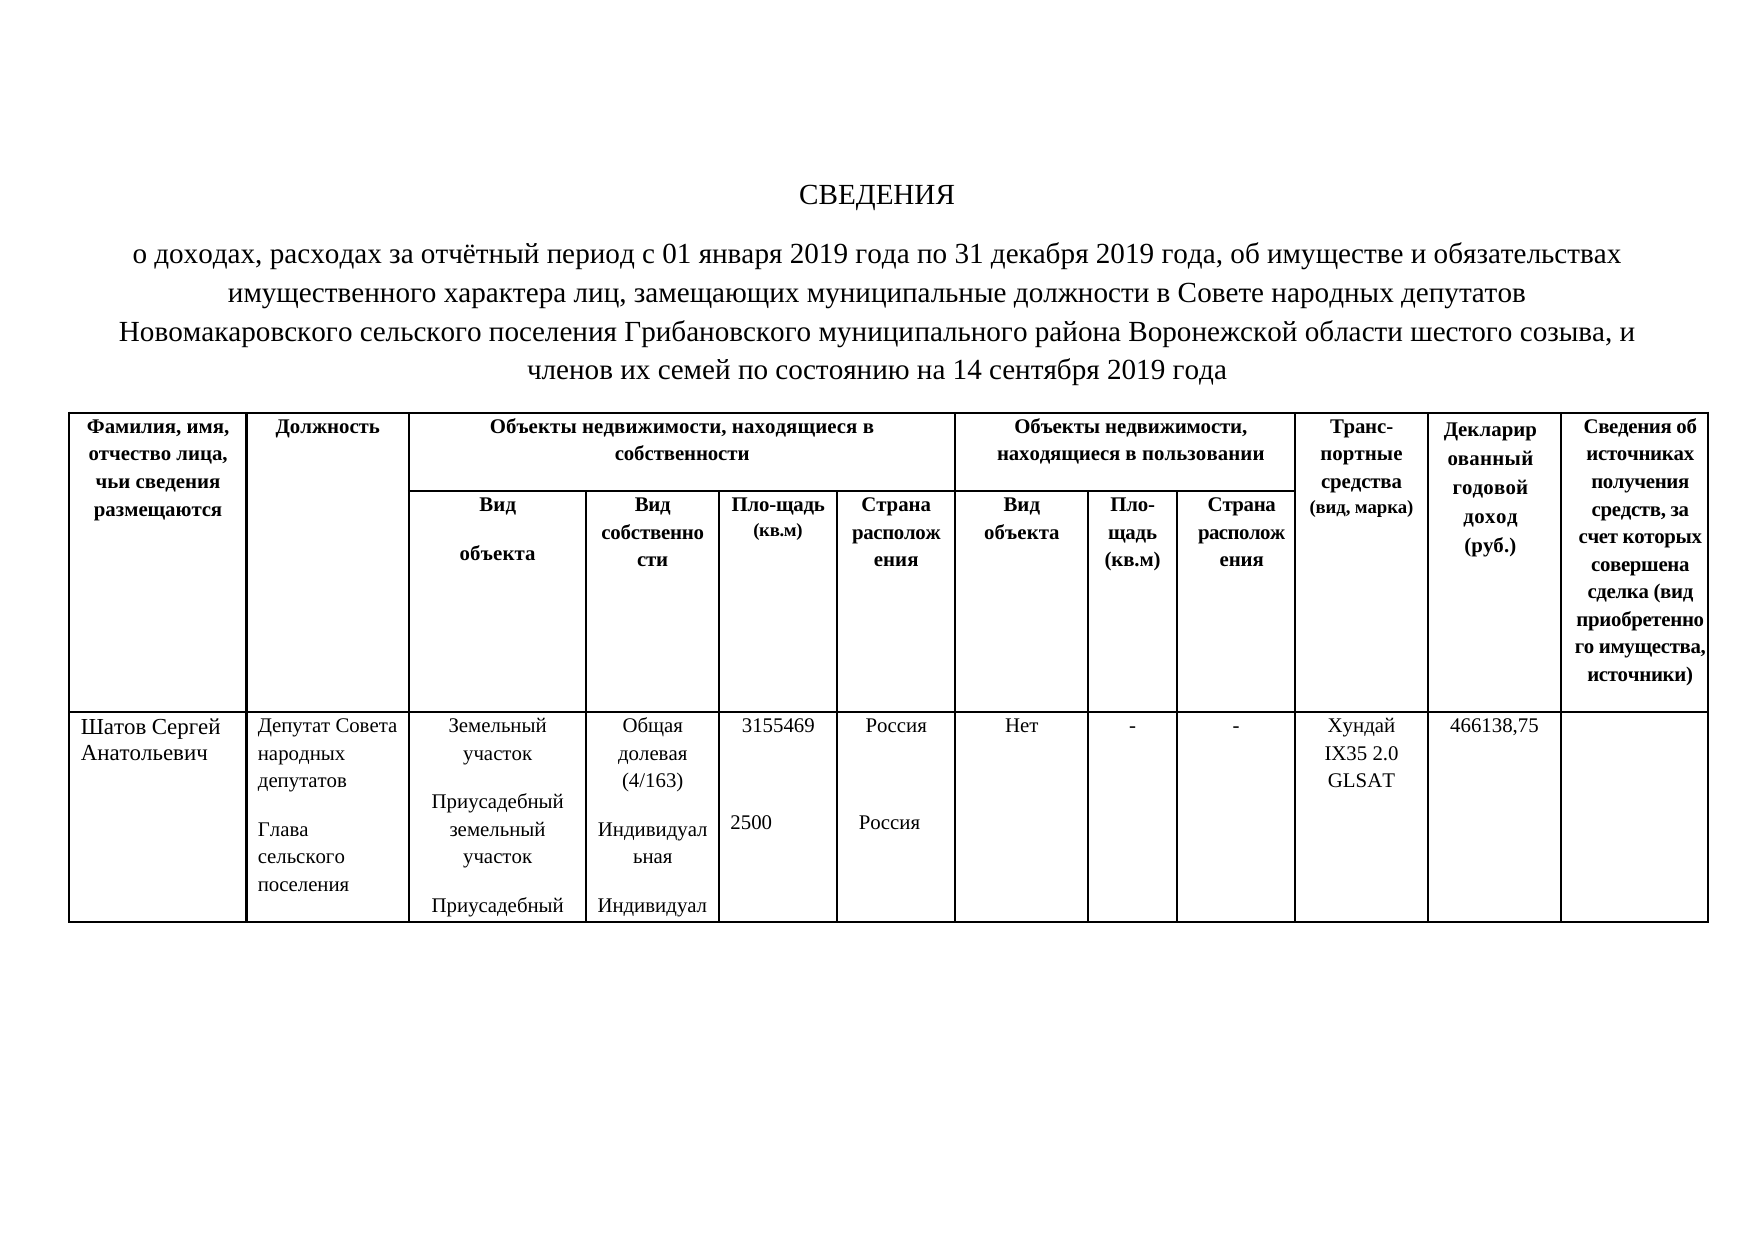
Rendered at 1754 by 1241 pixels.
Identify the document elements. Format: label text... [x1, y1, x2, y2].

text СВЕДЕНИЯ [118, 177, 1636, 211]
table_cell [410, 713, 585, 921]
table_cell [838, 713, 954, 921]
table_cell Страна расположения [1178, 492, 1294, 711]
table_cell - [1178, 713, 1294, 921]
table_cell [1562, 713, 1707, 921]
table_cell Пло-щадь (кв.м) [720, 492, 836, 711]
text о доходах, расходах за отчётный период с 01 января 2019 года по 31 декабря 2019 года, об имуществе и обязательствах имущественного характера лиц, замещающих муниципальные должности в Совете народных депутатов Новомакаровского сельского поселения Грибановского муниципального района Воронежской области шестого созыва, и членов их семей по состоянию на 14 сентября 2019 года [118, 237, 1636, 386]
table_header Транспортные средства (вид, марка) [1296, 414, 1427, 711]
table_cell Вид объекта [410, 492, 585, 711]
table_header Фамилия, имя, отчество лица, чьи сведения размещаются [70, 414, 245, 711]
table_header Сведения об источниках получения средств, за счет которых совершена сделка (вид приобретенного имущества, источники) [1562, 414, 1707, 711]
table_cell Нет [956, 713, 1087, 921]
table_cell 466138,75 [1429, 713, 1560, 921]
table_cell Пло-щадь (кв.м) [1089, 492, 1176, 711]
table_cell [248, 713, 408, 921]
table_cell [70, 713, 245, 921]
table_header Декларированный годовой доход (руб.) [1429, 414, 1560, 711]
table_header Объекты недвижимости, находящиеся в собственности [410, 414, 954, 490]
table_cell Вид собственности [587, 492, 718, 711]
table_cell Вид объекта [956, 492, 1087, 711]
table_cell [1296, 713, 1427, 921]
table_cell - [1089, 713, 1176, 921]
table_cell Страна расположения [838, 492, 954, 711]
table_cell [720, 713, 836, 921]
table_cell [587, 713, 718, 921]
table_header Должность [248, 414, 408, 711]
table_header Объекты недвижимости, находящиеся в пользовании [956, 414, 1294, 490]
